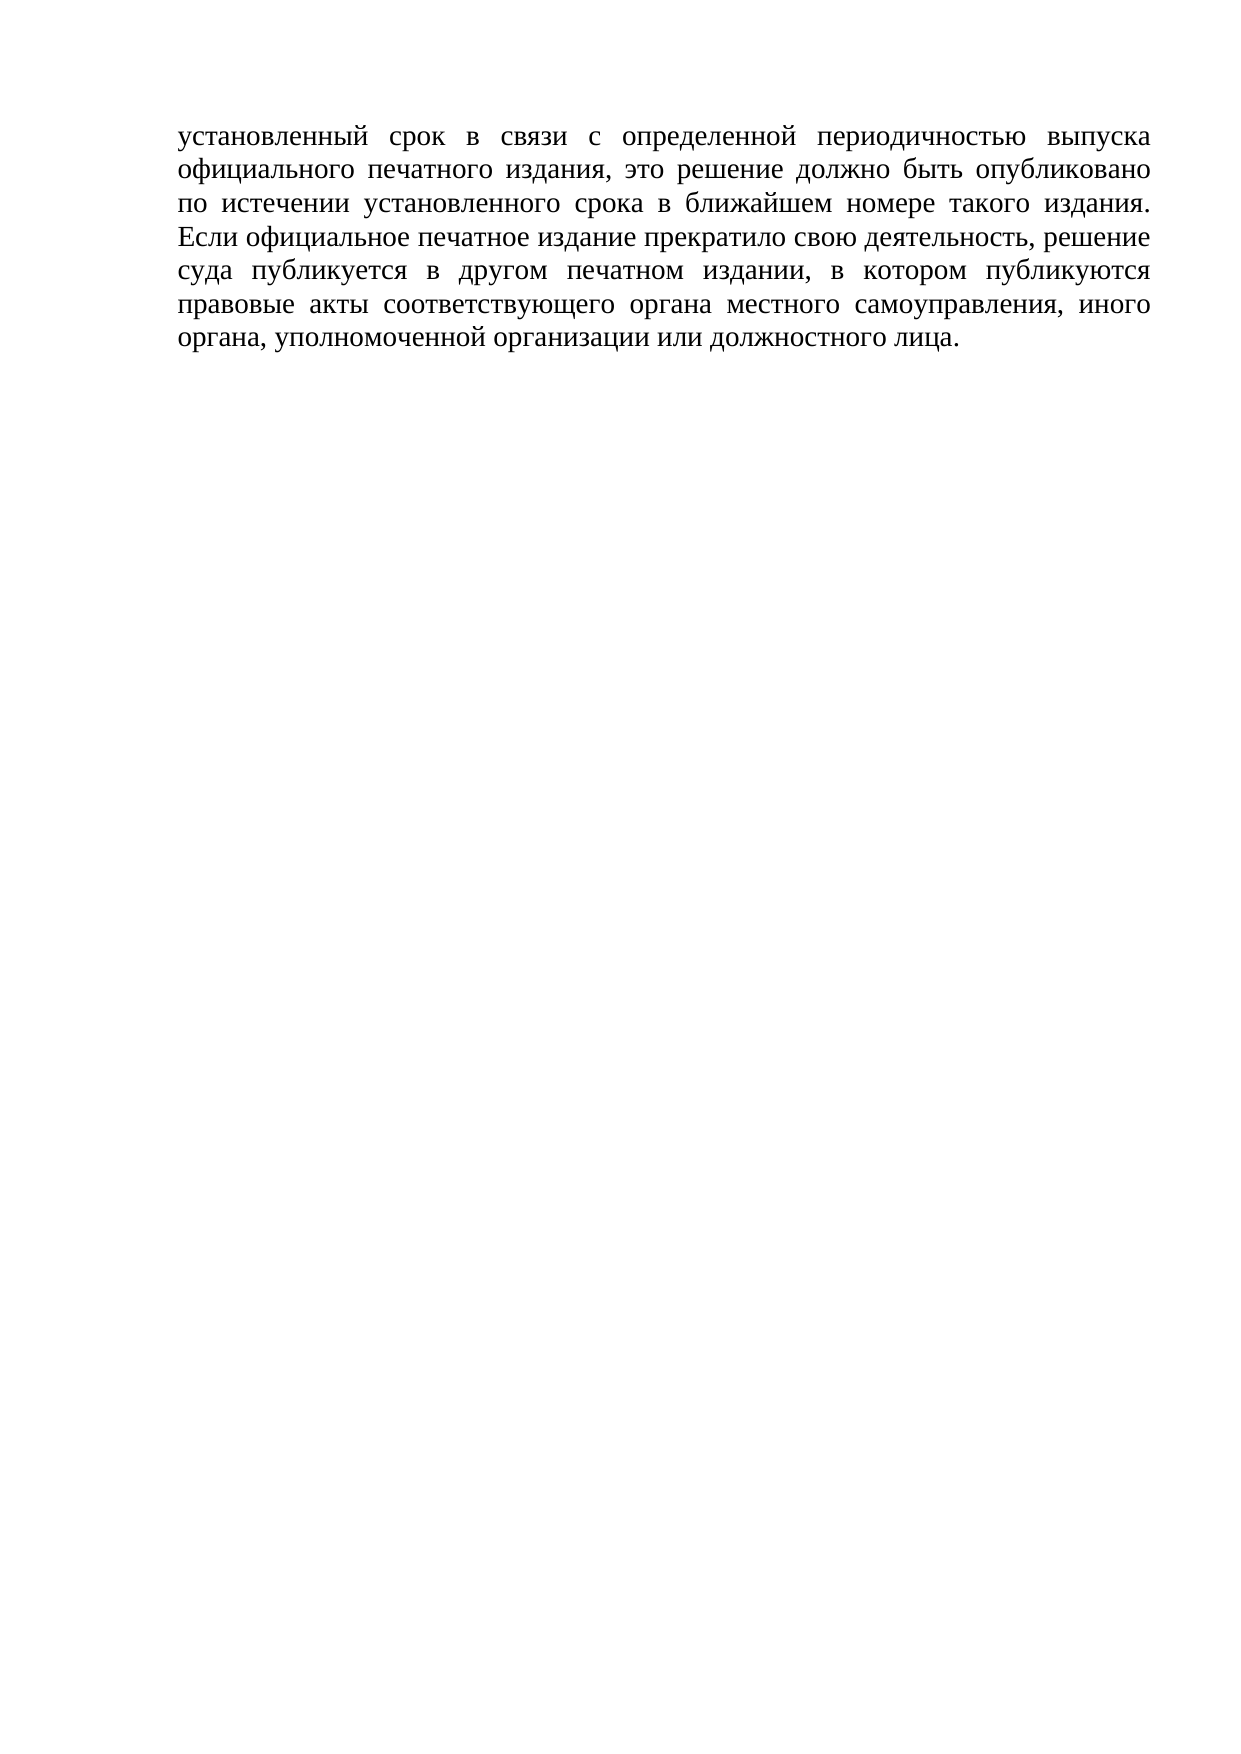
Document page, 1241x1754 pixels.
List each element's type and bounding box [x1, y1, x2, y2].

text [177, 118, 1152, 353]
